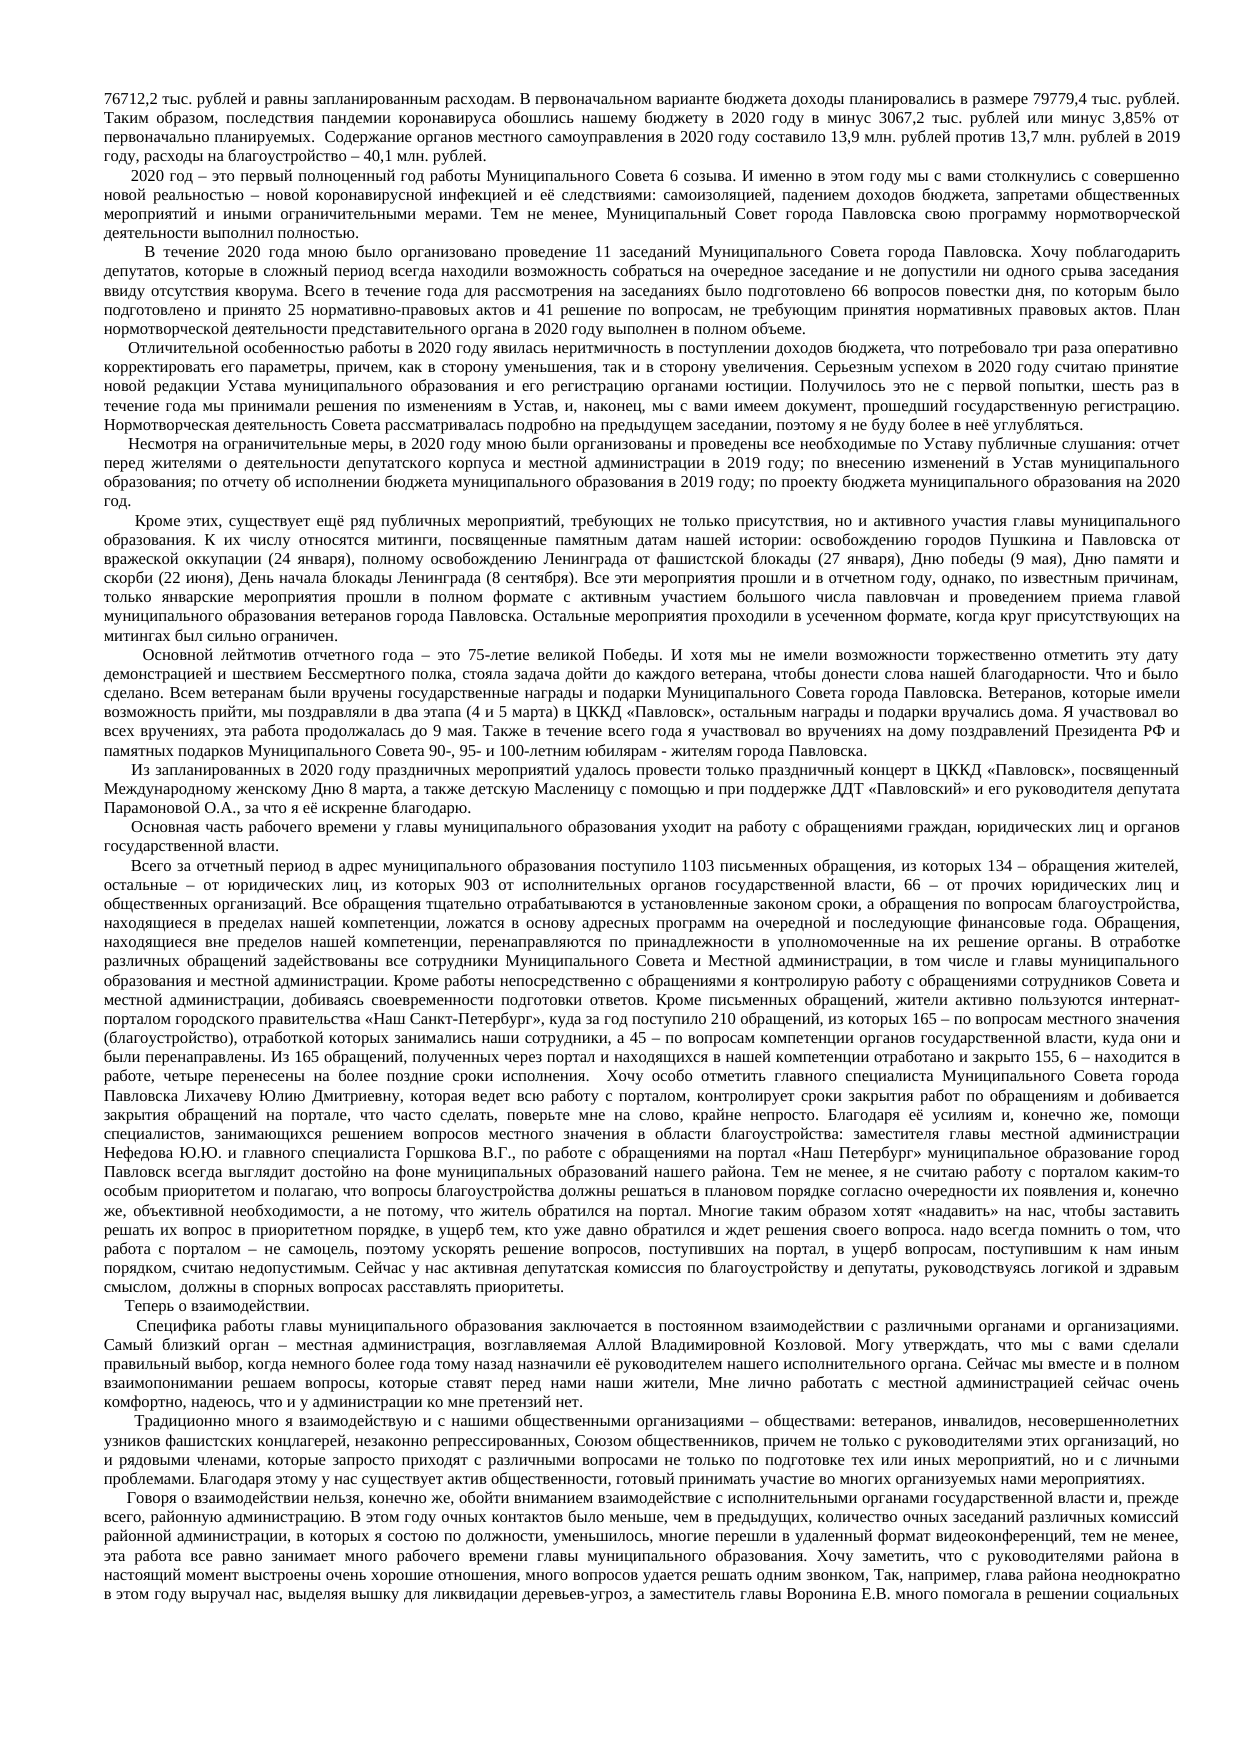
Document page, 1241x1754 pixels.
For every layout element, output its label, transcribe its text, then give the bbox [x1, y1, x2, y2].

text Из запланированных в 2020 году праздничных мероприятий удалось провести только праздничный концерт в ЦККД «Павловск», посвященный Международному женскому Дню 8 марта, а также детскую Масленицу с помощью и при поддержке ДДТ «Павловский» и его руководителя депутата Парамоновой О.А., за что я её искренне благодарю. [103, 759, 1181, 817]
text Традиционно много я взаимодействую и с нашими общественными организациями – обществами: ветеранов, инвалидов, несовершеннолетних узников фашистских концлагерей, незаконно репрессированных, Союзом общественников, причем не только с руководителями этих организаций, но и рядовыми членами, которые запросто приходят с различными вопросами не только по подготовке тех или иных мероприятий, но и с личными проблемами. Благодаря этому у нас существует актив общественности, готовый принимать участие во многих организуемых нами мероприятиях. [103, 1411, 1181, 1488]
text Основной лейтмотив отчетного года – это 75-летие великой Победы. И хотя мы не имели возможности торжественно отметить эту дату демонстрацией и шествием Бессмертного полка, стояла задача дойти до каждого ветерана, чтобы донести слова нашей благодарности. Что и было сделано. Всем ветеранам были вручены государственные награды и подарки Муниципального Совета города Павловска. Ветеранов, которые имели возможность прийти, мы поздравляли в два этапа (4 и 5 марта) в ЦККД «Павловск», остальным награды и подарки вручались дома. Я участвовал во всех вручениях, эта работа продолжалась до 9 мая. Также в течение всего года я участвовал во вручениях на дому поздравлений Президента РФ и памятных подарков Муниципального Совета 90-, 95- и 100-летним юбилярам - жителям города Павловска. [103, 644, 1181, 759]
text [103, 1488, 1181, 1603]
text Специфика работы главы муниципального образования заключается в постоянном взаимодействии с различными органами и организациями. Самый близкий орган – местная администрация, возглавляемая Аллой Владимировной Козловой. Могу утверждать, что мы с вами сделали правильный выбор, когда немного более года тому назад назначили её руководителем нашего исполнительного органа. Сейчас мы вместе и в полном взаимопонимании решаем вопросы, которые ставят перед нами наши жители, Мне лично работать с местной администрацией сейчас очень комфортно, надеюсь, что и у администрации ко мне претензий нет. [103, 1315, 1181, 1411]
text В течение 2020 года мною было организовано проведение 11 заседаний Муниципального Совета города Павловска. Хочу поблагодарить депутатов, которые в сложный период всегда находили возможность собраться на очередное заседание и не допустили ни одного срыва заседания ввиду отсутствия кворума. Всего в течение года для рассмотрения на заседаниях было подготовлено 66 вопросов повестки дня, по которым было подготовлено и принято 25 нормативно-правовых актов и 41 решение по вопросам, не требующим принятия нормативных правовых актов. План нормотворческой деятельности представительного органа в 2020 году выполнен в полном объеме. [103, 242, 1181, 338]
text Несмотря на ограничительные меры, в 2020 году мною были организованы и проведены все необходимые по Уставу публичные слушания: отчет перед жителями о деятельности депутатского корпуса и местной администрации в 2019 году; по внесению изменений в Устав муниципального образования; по отчету об исполнении бюджета муниципального образования в 2019 году; по проекту бюджета муниципального образования на 2020 год. [103, 434, 1181, 510]
text 2020 год – это первый полноценный год работы Муниципального Совета 6 созыва. И именно в этом году мы с вами столкнулись с совершенно новой реальностью – новой коронавирусной инфекцией и её следствиями: самоизоляцией, падением доходов бюджета, запретами общественных мероприятий и иными ограничительными мерами. Тем не менее, Муниципальный Совет города Павловска свою программу нормотворческой деятельности выполнил полностью. [103, 165, 1181, 242]
text Теперь о взаимодействии. [103, 1296, 1181, 1315]
text Основная часть рабочего времени у главы муниципального образования уходит на работу с обращениями граждан, юридических лиц и органов государственной власти. [103, 817, 1181, 855]
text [103, 89, 1181, 165]
text Отличительной особенностью работы в 2020 году явилась неритмичность в поступлении доходов бюджета, что потребовало три раза оперативно корректировать его параметры, причем, как в сторону уменьшения, так и в сторону увеличения. Серьезным успехом в 2020 году считаю принятие новой редакции Устава муниципального образования и его регистрацию органами юстиции. Получилось это не с первой попытки, шесть раз в течение года мы принимали решения по изменениям в Устав, и, наконец, мы с вами имеем документ, прошедший государственную регистрацию. Нормотворческая деятельность Совета рассматривалась подробно на предыдущем заседании, поэтому я не буду более в неё углубляться. [103, 338, 1181, 434]
text Всего за отчетный период в адрес муниципального образования поступило 1103 письменных обращения, из которых 134 – обращения жителей, остальные – от юридических лиц, из которых 903 от исполнительных органов государственной власти, 66 – от прочих юридических лиц и общественных организаций. Все обращения тщательно отрабатываются в установленные законом сроки, а обращения по вопросам благоустройства, находящиеся в пределах нашей компетенции, ложатся в основу адресных программ на очередной и последующие финансовые года. Обращения, находящиеся вне пределов нашей компетенции, перенаправляются по принадлежности в уполномоченные на их решение органы. В отработке различных обращений задействованы все сотрудники Муниципального Совета и Местной администрации, в том числе и главы муниципального образования и местной администрации. Кроме работы непосредственно с обращениями я контролирую работу с обращениями сотрудников Совета и местной администрации, добиваясь своевременности подготовки ответов. Кроме письменных обращений, жители активно пользуются интернат- порталом городского правительства «Наш Санкт-Петербург», куда за год поступило 210 обращений, из которых 165 – по вопросам местного значения (благоустройство), отработкой которых занимались наши сотрудники, а 45 – по вопросам компетенции органов государственной власти, куда они и были перенаправлены. Из 165 обращений, полученных через портал и находящихся в нашей компетенции отработано и закрыто 155, 6 – находится в работе, четыре перенесены на более поздние сроки исполнения. Хочу особо отметить главного специалиста Муниципального Совета города Павловска Лихачеву Юлию Дмитриевну, которая ведет всю работу с порталом, контролирует сроки закрытия работ по обращениям и добивается закрытия обращений на портале, что часто сделать, поверьте мне на слово, крайне непросто. Благодаря её усилиям и, конечно же, помощи специалистов, занимающихся решением вопросов местного значения в области благоустройства: заместителя главы местной администрации Нефедова Ю.Ю. и главного специалиста Горшкова В.Г., по работе с обращениями на портал «Наш Петербург» муниципальное образование город Павловск всегда выглядит достойно на фоне муниципальных образований нашего района. Тем не менее, я не считаю работу с порталом каким-то особым приоритетом и полагаю, что вопросы благоустройства должны решаться в плановом порядке согласно очередности их появления и, конечно же, объективной необходимости, а не потому, что житель обратился на портал. Многие таким образом хотят «надавить» на нас, чтобы заставить решать их вопрос в приоритетном порядке, в ущерб тем, кто уже давно обратился и ждет решения своего вопроса. надо всегда помнить о том, что работа с порталом – не самоцель, поэтому ускорять решение вопросов, поступивших на портал, в ущерб вопросам, поступившим к нам иным порядком, считаю недопустимым. Сейчас у нас активная депутатская комиссия по благоустройству и депутаты, руководствуясь логикой и здравым смыслом, должны в спорных вопросах расставлять приоритеты. [103, 855, 1181, 1296]
text Кроме этих, существует ещё ряд публичных мероприятий, требующих не только присутствия, но и активного участия главы муниципального образования. К их числу относятся митинги, посвященные памятным датам нашей истории: освобождению городов Пушкина и Павловска от вражеской оккупации (24 января), полному освобождению Ленинграда от фашистской блокады (27 января), Дню победы (9 мая), Дню памяти и скорби (22 июня), День начала блокады Ленинграда (8 сентября). Все эти мероприятия прошли и в отчетном году, однако, по известным причинам, только январские мероприятия прошли в полном формате с активным участием большого числа павловчан и проведением приема главой муниципального образования ветеранов города Павловска. Остальные мероприятия проходили в усеченном формате, когда круг присутствующих на митингах был сильно ограничен. [103, 510, 1181, 644]
